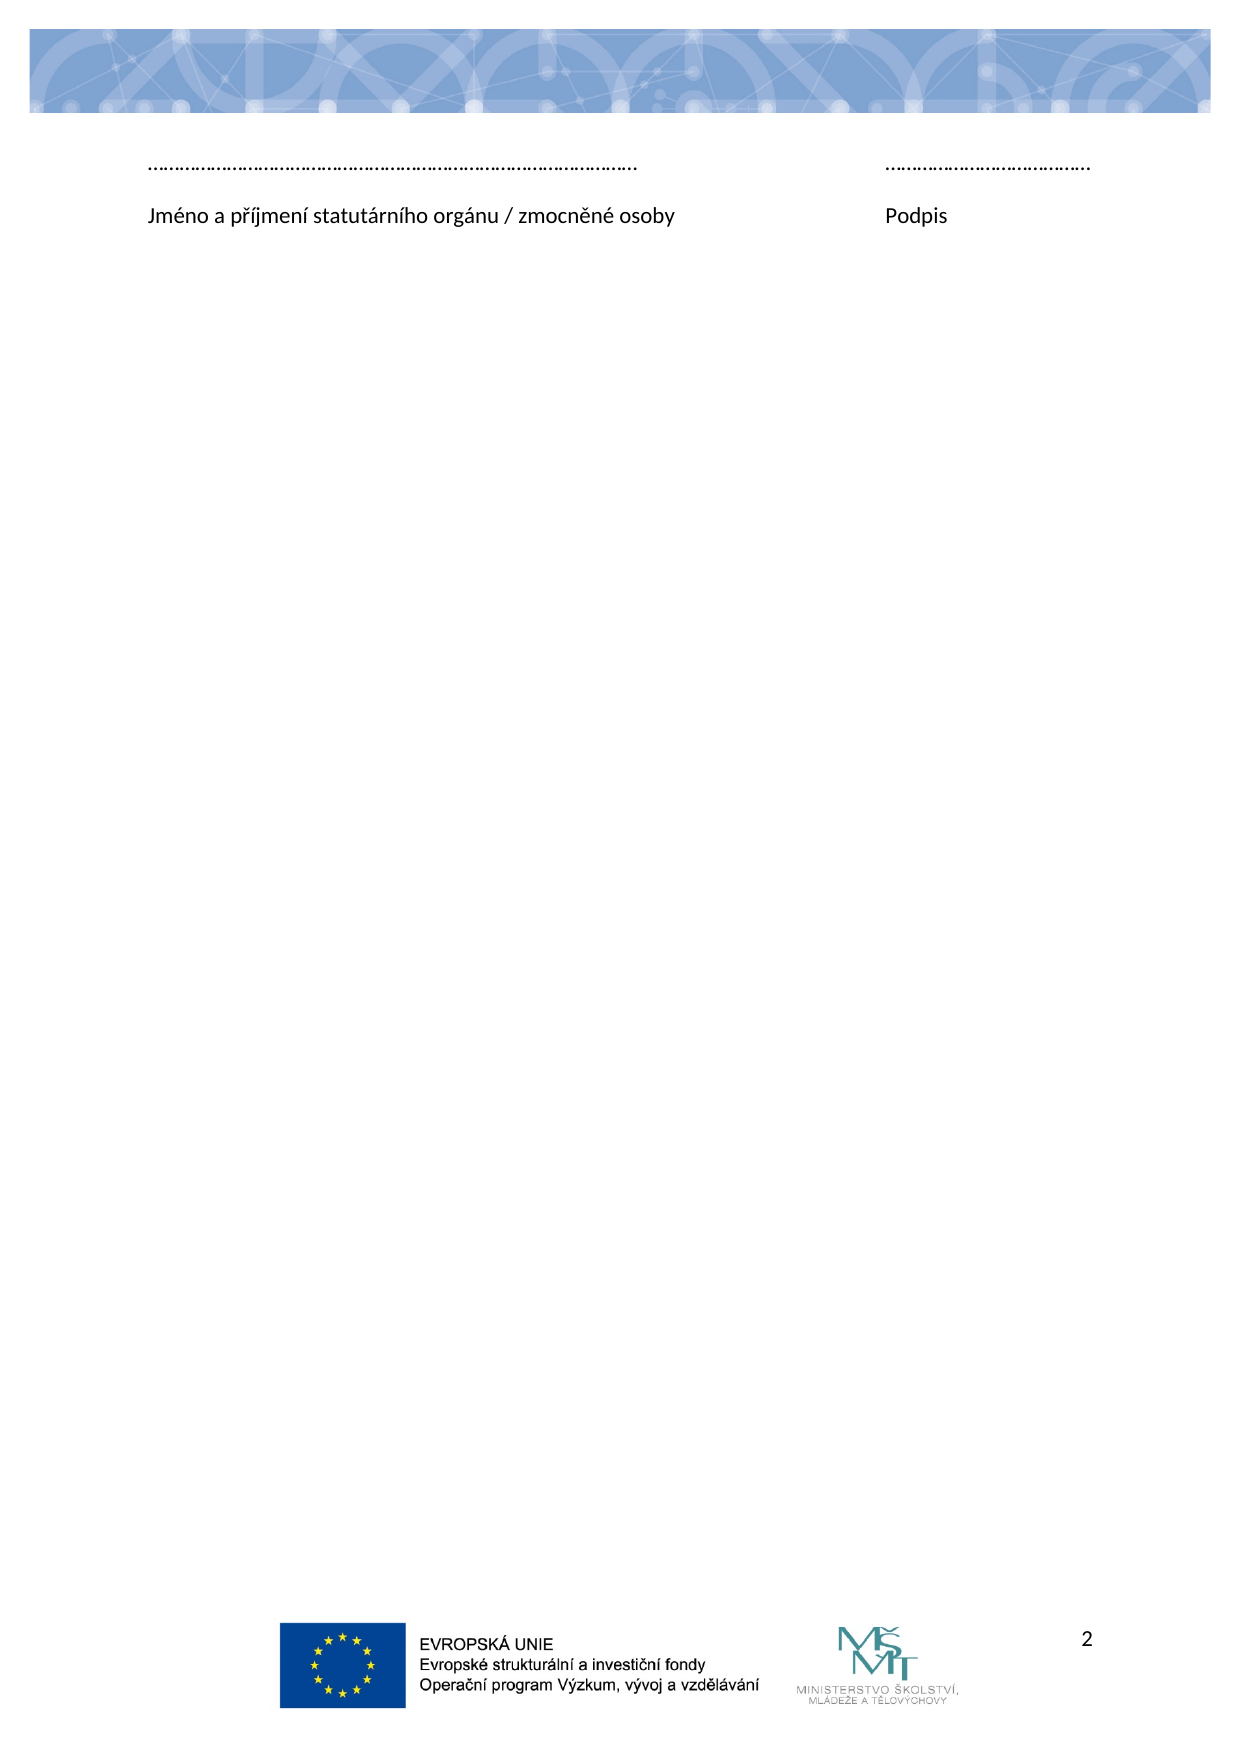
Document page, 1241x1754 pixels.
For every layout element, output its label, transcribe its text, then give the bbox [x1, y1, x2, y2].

text Jméno a příjmení statutárního orgánu / zmocněné osoby Podpis [148, 201, 1092, 229]
picture [237, 1581, 1000, 1750]
picture [29, 29, 1211, 113]
text ………………………………………………………………………………… ………………………………… [148, 148, 1092, 176]
